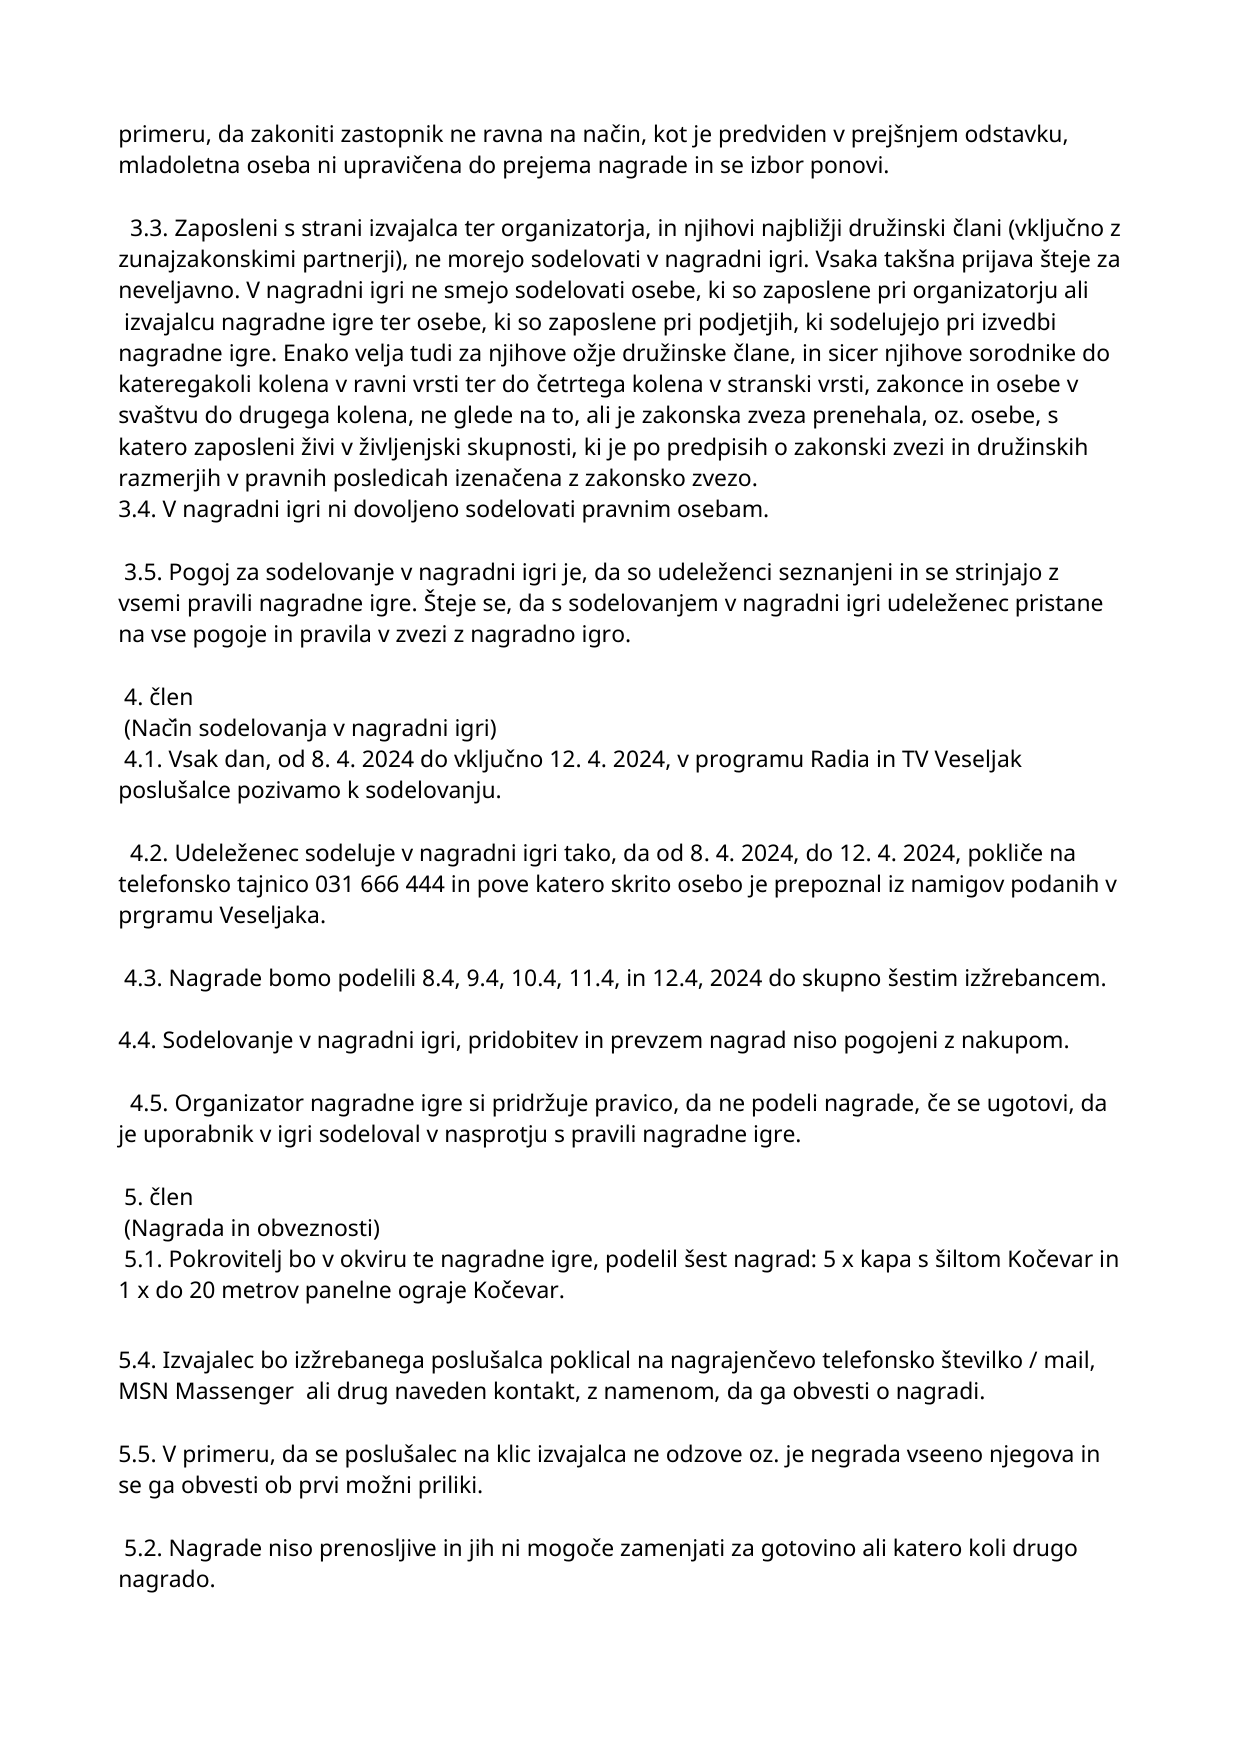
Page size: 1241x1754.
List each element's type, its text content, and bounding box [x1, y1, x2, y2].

text (Način sodelovanja v nagradni igri) [118, 712, 1122, 743]
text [118, 118, 1122, 181]
text 5.5. V primeru, da se poslušalec na klic izvajalca ne odzove oz. je negrada vseeno njegova in se ga obvesti ob prvi možni priliki. [118, 1438, 1122, 1500]
text 4.4. Sodelovanje v nagradni igri, pridobitev in prevzem nagrad niso pogojeni z nakupom. [118, 1024, 1122, 1056]
text 5.1. Pokrovitelj bo v okviru te nagradne igre, podelil šest nagrad: 5 x kapa s šiltom Kočevar in 1 x do 20 metrov panelne ograje Kočevar. [118, 1243, 1122, 1306]
text 5. člen [118, 1181, 1122, 1212]
text 3.5. Pogoj za sodelovanje v nagradni igri je, da so udeleženci seznanjeni in se strinjajo z vsemi pravili nagradne igre. Šteje se, da s sodelovanjem v nagradni igri udeleženec pristane na vse pogoje in pravila v zvezi z nagradno igro. [118, 556, 1122, 649]
text 5.2. Nagrade niso prenosljive in jih ni mogoče zamenjati za gotovino ali katero koli drugo nagrado. [118, 1532, 1122, 1594]
text 3.3. Zaposleni s strani izvajalca ter organizatorja, in njihovi najbližji družinski člani (vključno z zunajzakonskimi partnerji), ne morejo sodelovati v nagradni igri. Vsaka takšna prijava šteje za neveljavno. V nagradni igri ne smejo sodelovati osebe, ki so zaposlene pri organizatorju ali [118, 212, 1122, 306]
text 4.1. Vsak dan, od 8. 4. 2024 do vključno 12. 4. 2024, v programu Radia in TV Veseljak poslušalce pozivamo k sodelovanju. [118, 743, 1122, 806]
text (Nagrada in obveznosti) [118, 1212, 1122, 1243]
text 5.4. Izvajalec bo izžrebanega poslušalca poklical na nagrajenčevo telefonsko številko / mail, MSN Massenger ali drug naveden kontakt, z namenom, da ga obvesti o nagradi. [118, 1344, 1122, 1407]
text 4.3. Nagrade bomo podelili 8.4, 9.4, 10.4, 11.4, in 12.4, 2024 do skupno šestim izžrebancem. [118, 962, 1122, 993]
text 4.5. Organizator nagradne igre si pridržuje pravico, da ne podeli nagrade, če se ugotovi, da je uporabnik v igri sodeloval v nasprotju s pravili nagradne igre. [118, 1087, 1122, 1149]
text 4.2. Udeleženec sodeluje v nagradni igri tako, da od 8. 4. 2024, do 12. 4. 2024, pokliče na telefonsko tajnico 031 666 444 in pove katero skrito osebo je prepoznal iz namigov podanih v prgramu Veseljaka. [118, 837, 1122, 931]
text izvajalcu nagradne igre ter osebe, ki so zaposlene pri podjetjih, ki sodelujejo pri izvedbi nagradne igre. Enako velja tudi za njihove ožje družinske člane, in sicer njihove sorodnike do kateregakoli kolena v ravni vrsti ter do četrtega kolena v stranski vrsti, zakonce in osebe v svaštvu do drugega kolena, ne glede na to, ali je zakonska zveza prenehala, oz. osebe, s katero zaposleni živi v življenjski skupnosti, ki je po predpisih o zakonski zvezi in družinskih razmerjih v pravnih posledicah izenačena z zakonsko zvezo. [118, 306, 1122, 493]
text 4. člen [118, 681, 1122, 712]
text 3.4. V nagradni igri ni dovoljeno sodelovati pravnim osebam. [118, 493, 1122, 524]
